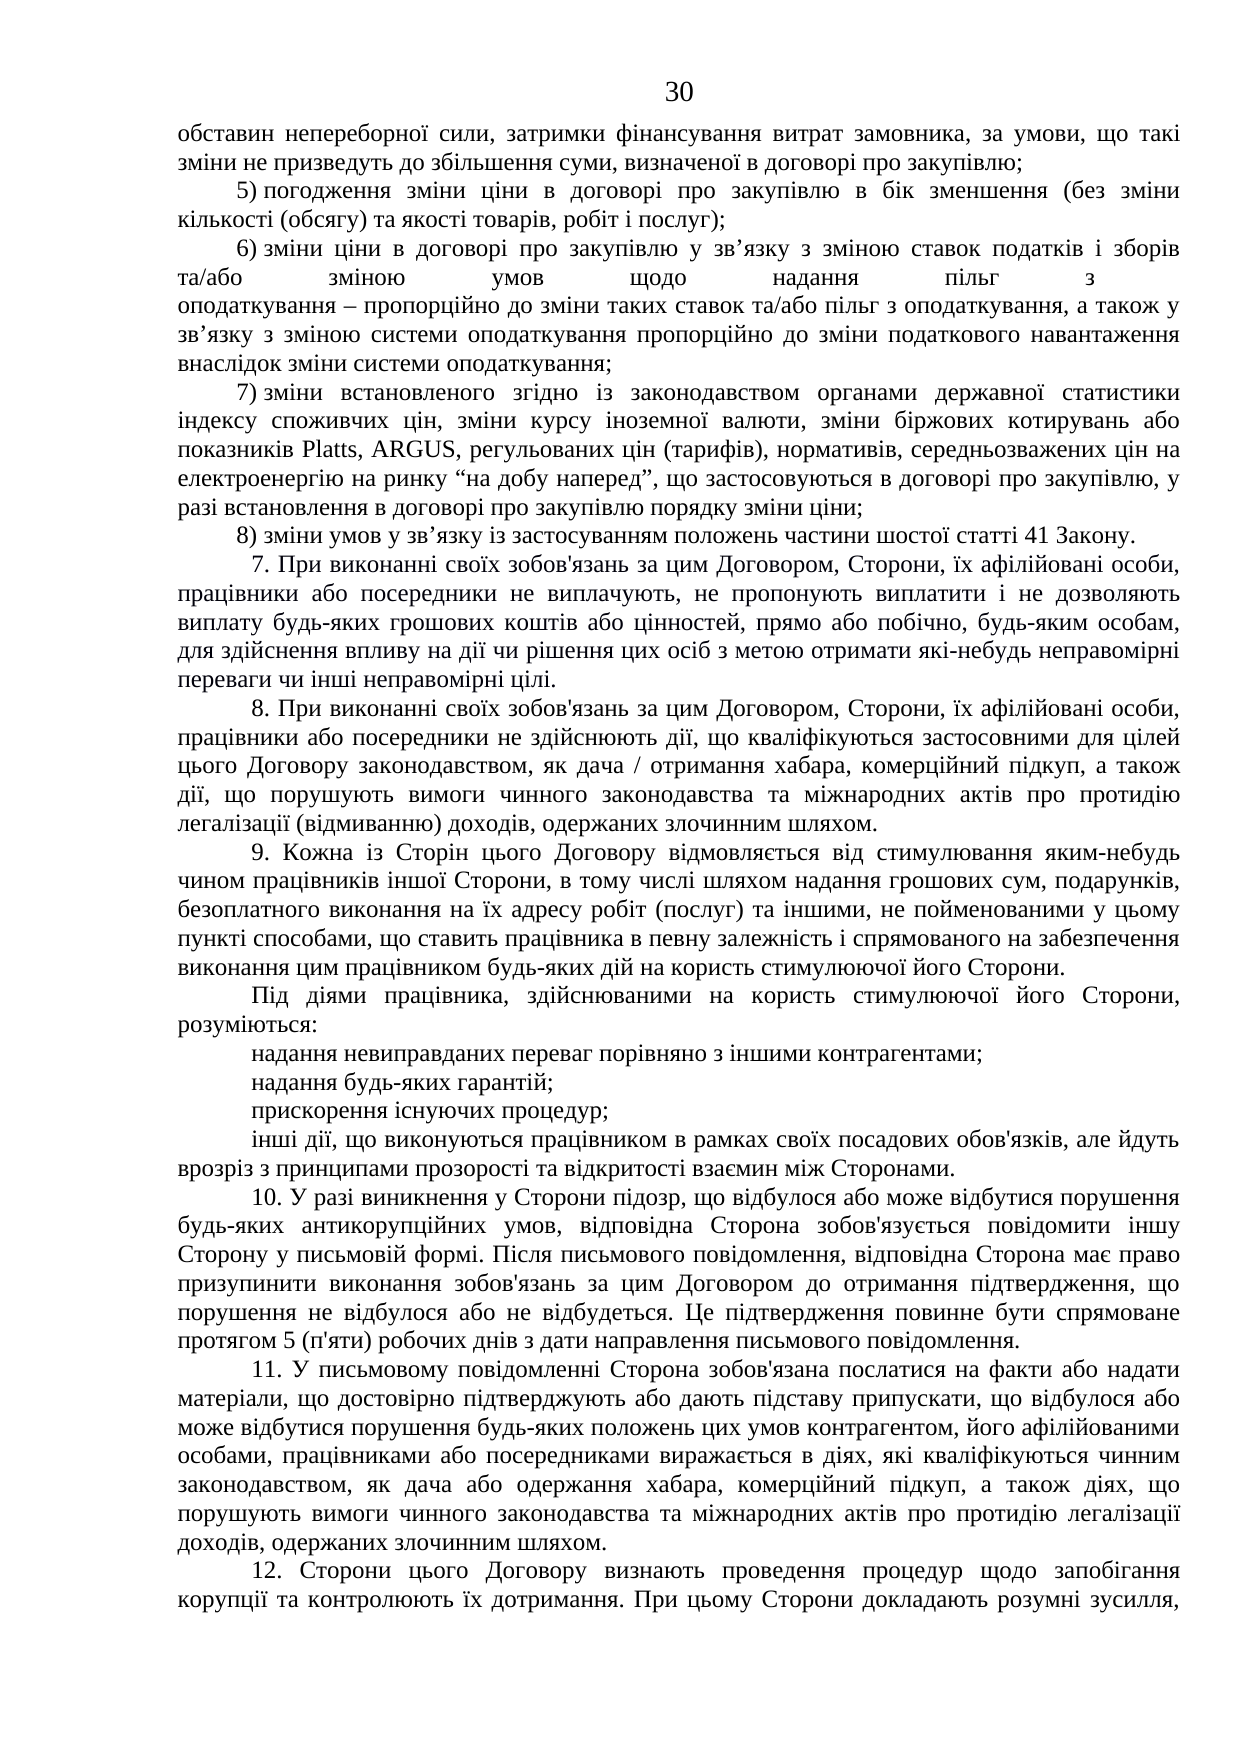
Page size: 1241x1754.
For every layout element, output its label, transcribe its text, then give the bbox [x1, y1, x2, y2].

text прискорення існуючих процедур; [177, 1096, 1181, 1124]
text 11. У письмовому повідомленні Сторона зобов'язана послатися на факти або надати матеріали, що достовірно підтверджують або дають підставу припускати, що відбулося або може відбутися порушення будь-яких положень цих умов контрагентом, його афілійованими особами, працівниками або посередниками виражається в діях, які кваліфікуються чинним законодавством, як дача або одержання хабара, комерційний підкуп, а також діях, що порушують вимоги чинного законодавства та міжнародних актів про протидію легалізації доходів, одержаних злочинним шляхом. [177, 1354, 1181, 1556]
text 8) зміни умов у зв’язку із застосуванням положень частини шостої статті 41 Закону. [177, 521, 1181, 549]
text 6) зміни ціни в договорі про закупівлю у зв’язку з зміною ставок податків і зборів та/або зміною умов щодо надання пільг з оподаткування – пропорційно до зміни таких ставок та/або пільг з оподаткування, а також у зв’язку з зміною системи оподаткування пропорційно до зміни податкового навантаження внаслідок зміни системи оподаткування; [177, 233, 1181, 377]
text надання невиправданих переваг порівняно з іншими контрагентами; [177, 1038, 1181, 1067]
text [177, 118, 1181, 176]
text 9. Кожна із Сторін цього Договору відмовляється від стимулювання яким-небудь чином працівників іншої Сторони, в тому числі шляхом надання грошових сум, подарунків, безоплатного виконання на їх адресу робіт (послуг) та іншими, не пойменованими у цьому пункті способами, що ставить працівника в певну залежність і спрямованого на забезпечення виконання цим працівником будь-яких дій на користь стимулюючої його Сторони. [177, 837, 1181, 981]
text 7) зміни встановленого згідно із законодавством органами державної статистики індексу споживчих цін, зміни курсу іноземної валюти, зміни біржових котирувань або показників Platts, ARGUS, регульованих цін (тарифів), нормативів, середньозважених цін на електроенергію на ринку “на добу наперед”, що застосовуються в договорі про закупівлю, у разі встановлення в договорі про закупівлю порядку зміни ціни; [177, 377, 1181, 521]
text Під діями працівника, здійснюваними на користь стимулюючої його Сторони, розуміються: [177, 981, 1181, 1038]
text 7. При виконанні своїх зобов'язань за цим Договором, Сторони, їх афілійовані особи, працівники або посередники не виплачують, не пропонують виплатити і не дозволяють виплату будь-яких грошових коштів або цінностей, прямо або побічно, будь-яким особам, для здійснення впливу на дії чи рішення цих осіб з метою отримати які-небудь неправомірні переваги чи інші неправомірні цілі. [177, 549, 1181, 693]
text 10. У разі виникнення у Сторони підозр, що відбулося або може відбутися порушення будь-яких антикорупційних умов, відповідна Сторона зобов'язується повідомити іншу Сторону у письмовій формі. Після письмового повідомлення, відповідна Сторона має право призупинити виконання зобов'язань за цим Договором до отримання підтвердження, що порушення не відбулося або не відбудеться. Це підтвердження повинне бути спрямоване протягом 5 (п'яти) робочих днів з дати направлення письмового повідомлення. [177, 1182, 1181, 1354]
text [177, 1556, 1181, 1613]
text надання будь-яких гарантій; [177, 1067, 1181, 1096]
text інші дії, що виконуються працівником в рамках своїх посадових обов'язків, але йдуть врозріз з принципами прозорості та відкритості взаємин між Сторонами. [177, 1124, 1181, 1182]
text 5) погодження зміни ціни в договорі про закупівлю в бік зменшення (без зміни кількості (обсягу) та якості товарів, робіт і послуг); [177, 176, 1181, 233]
text 8. При виконанні своїх зобов'язань за цим Договором, Сторони, їх афілійовані особи, працівники або посередники не здійснюють дії, що кваліфікуються застосовними для цілей цього Договору законодавством, як дача / отримання хабара, комерційний підкуп, а також дії, що порушують вимоги чинного законодавства та міжнародних актів про протидію легалізації (відмиванню) доходів, одержаних злочинним шляхом. [177, 693, 1181, 837]
